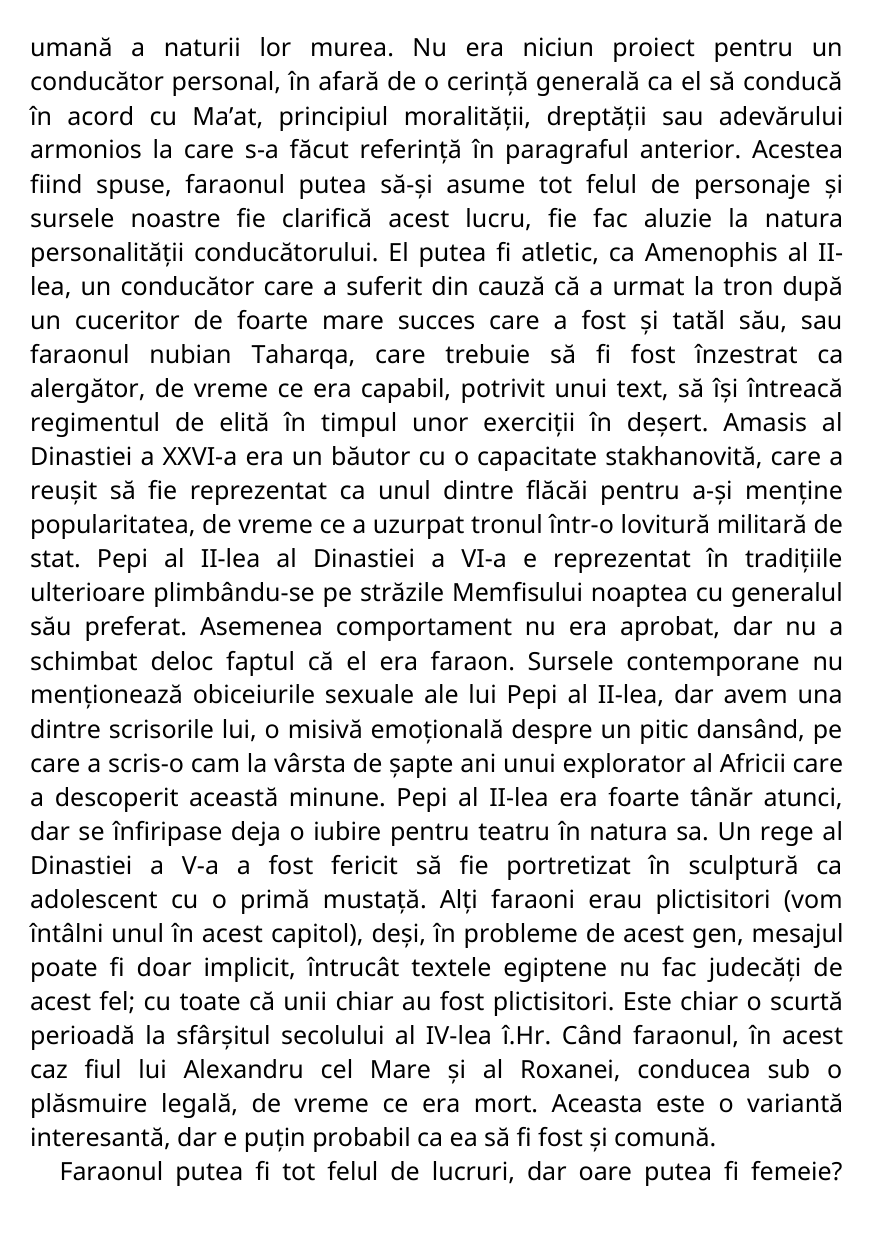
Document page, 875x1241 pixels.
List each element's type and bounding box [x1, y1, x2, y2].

text [30, 1154, 844, 1188]
text [30, 30, 844, 1154]
